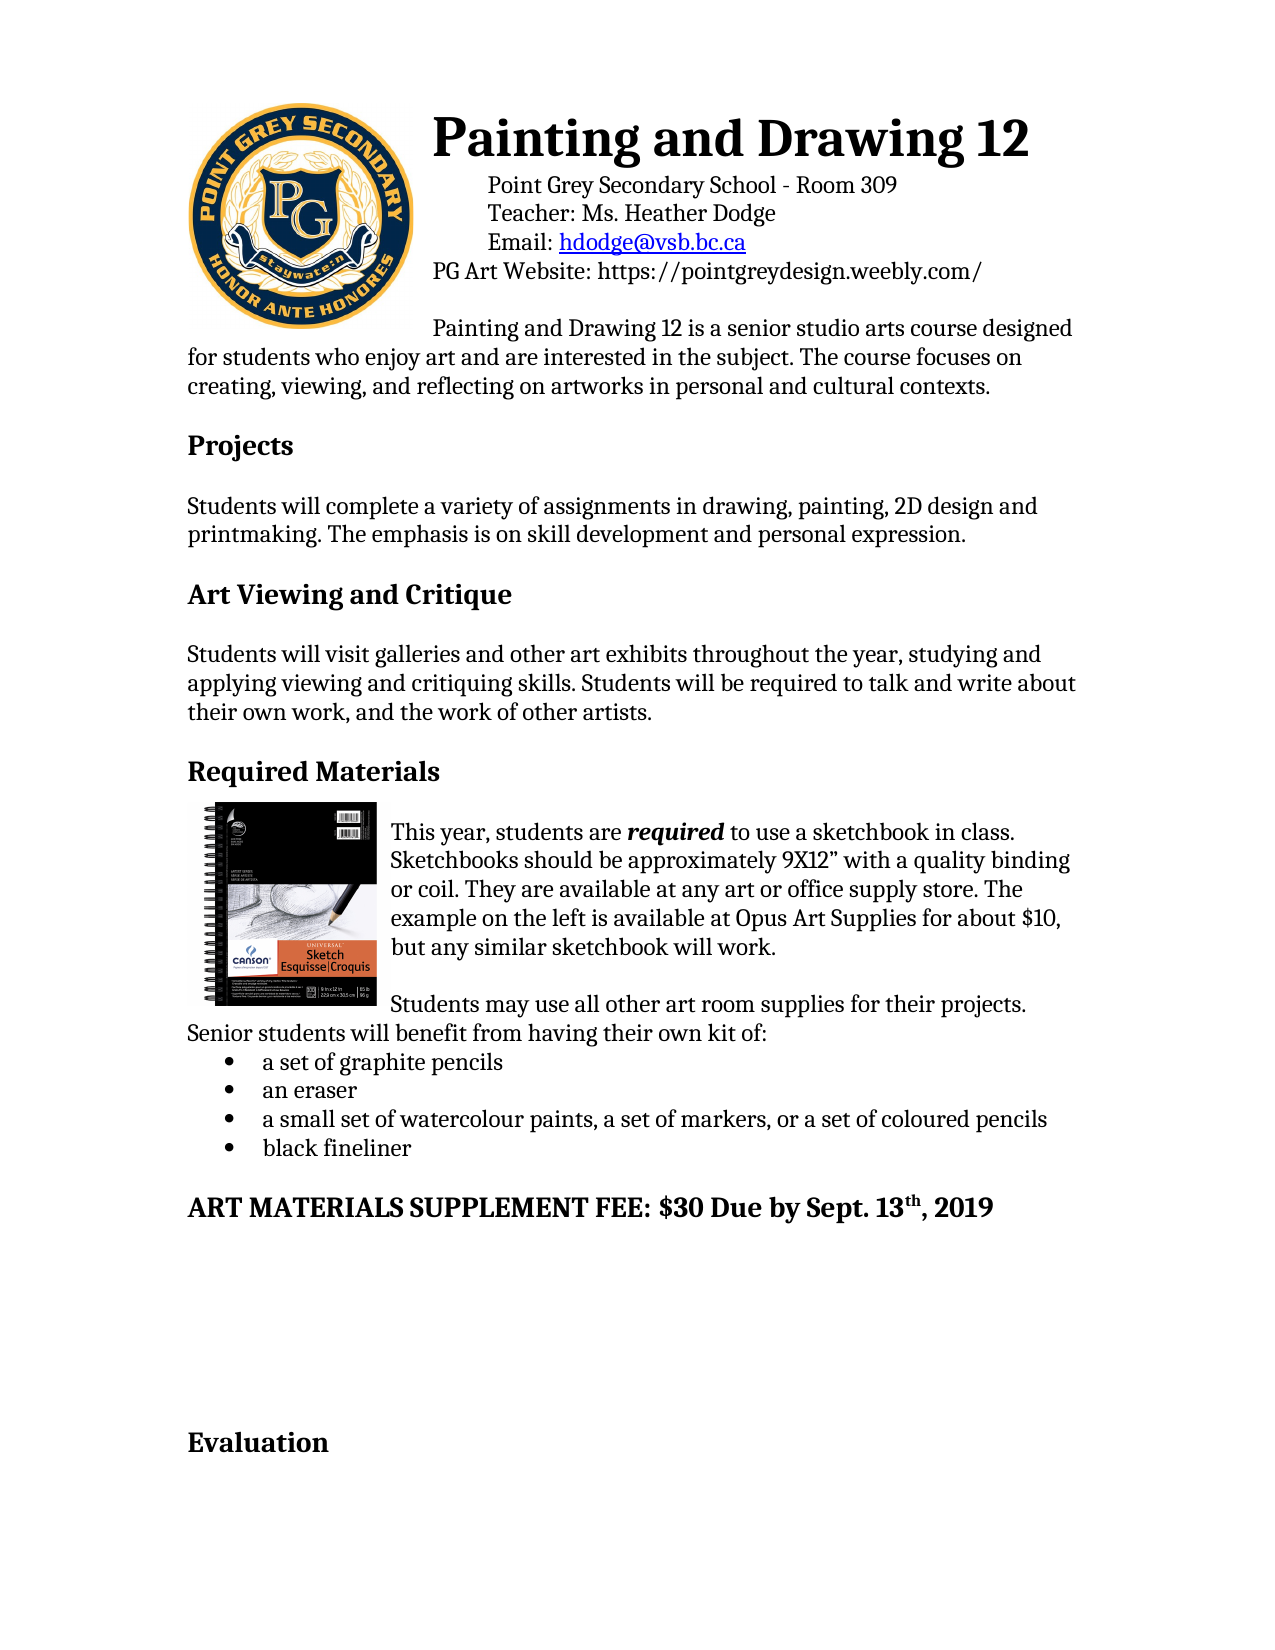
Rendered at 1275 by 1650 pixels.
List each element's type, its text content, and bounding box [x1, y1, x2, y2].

list an eraser [225, 1076, 1087, 1105]
list a small set of watercolour paints, a set of markers, or a set of coloured pencils [225, 1105, 1087, 1134]
text Evaluation [187, 1426, 1087, 1459]
picture [188, 103, 414, 329]
text Students will complete a variety of assignments in drawing, painting, 2D design and printmaking. The emphasis is on skill development and personal expression. [187, 492, 1087, 549]
text Email: hdodge@vsb.bc.ca [487, 228, 1087, 257]
text Point Grey Secondary School - Room 309 [487, 171, 1087, 199]
text ART MATERIALS SUPPLEMENT FEE: $30 Due by Sept. 13th, 2019 [187, 1191, 1087, 1225]
text Students may use all other art room supplies for their projects. Senior students will benefit from having their own kit of: [187, 990, 1087, 1047]
picture [187, 802, 391, 1006]
text PG Art Website: https://pointgreydesign.weebly.com/ [414, 257, 1087, 286]
text Students will visit galleries and other art exhibits throughout the year, studying and applying viewing and critiquing skills. Students will be required to talk and write about their own work, and the work of other artists. [187, 640, 1087, 726]
text This year, students are required to use a sketchbook in class. Sketchbooks should be approximately 9X12” with a quality binding or coil. They are available at any art or office supply store. The example on the left is available at Opus Art Supplies for about $10, but any similar sketchbook will work. [391, 817, 1087, 961]
text Painting and Drawing 12 is a senior studio arts course designed for students who enjoy art and are interested in the subject. The course focuses on creating, viewing, and reflecting on artworks in personal and cultural contexts. [187, 314, 1087, 401]
text Required Materials [187, 755, 1087, 789]
list a set of graphite pencils [225, 1047, 1087, 1076]
list black fineliner [225, 1134, 1087, 1162]
text Art Viewing and Critique [187, 578, 1087, 611]
text Painting and Drawing 12 [414, 103, 1087, 171]
text Teacher: Ms. Heather Dodge [487, 199, 1087, 228]
text Projects [187, 429, 1087, 463]
